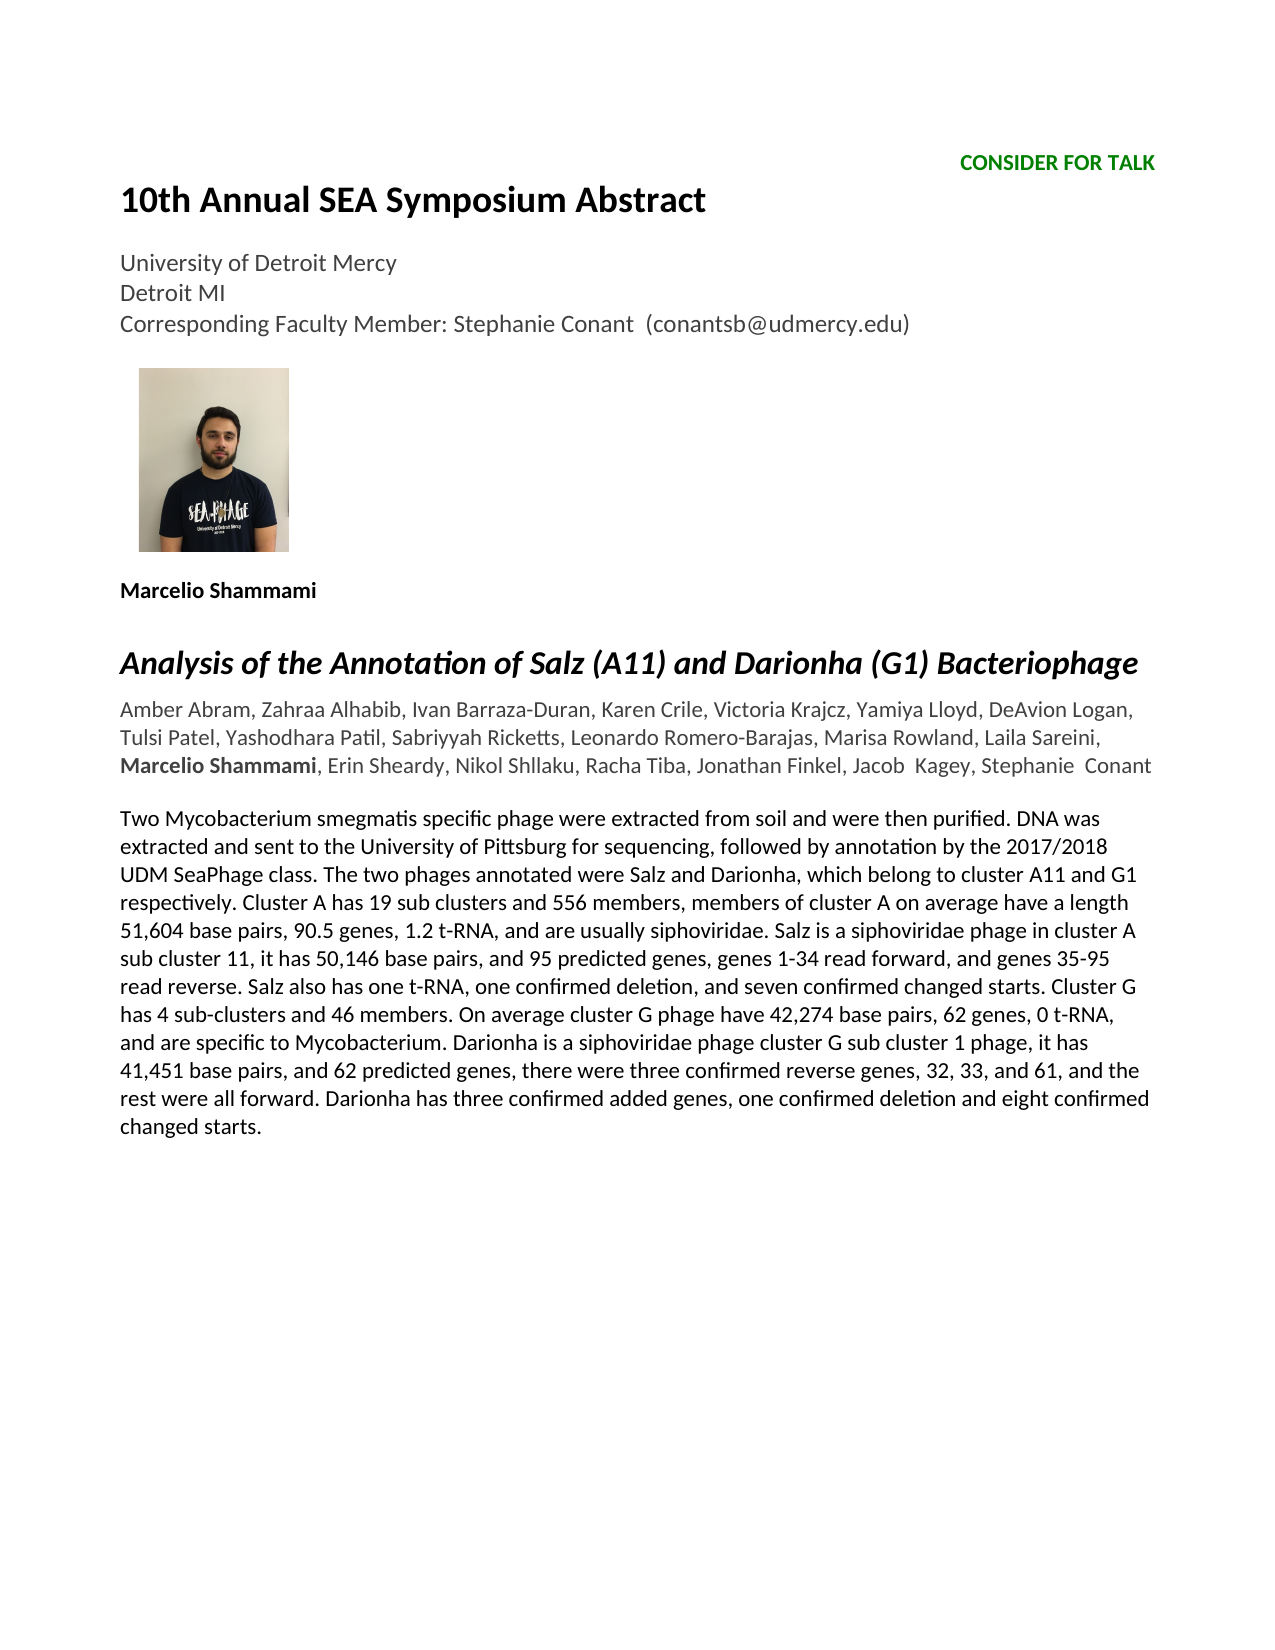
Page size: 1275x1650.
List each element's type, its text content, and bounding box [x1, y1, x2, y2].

text University of Detroit Mercy [120, 247, 1155, 277]
text Marcelio Shammami [120, 576, 1155, 604]
text CONSIDER FOR TALK [120, 148, 1155, 176]
text Corresponding Faculty Member: Stephanie Conant (conantsb@udmercy.edu) [120, 308, 1155, 369]
text Detroit MI [120, 277, 1155, 308]
text Two Mycobacterium smegmatis specific phage were extracted from soil and were then purified. DNA was extracted and sent to the University of Pittsburg for sequencing, followed by annotation by the 2017/2018 UDM SeaPhage class. The two phages annotated were Salz and Darionha, which belong to cluster A11 and G1 respectively. Cluster A has 19 sub clusters and 556 members, members of cluster A on average have a length 51,604 base pairs, 90.5 genes, 1.2 t-RNA, and are usually siphoviridae. Salz is a siphoviridae phage in cluster A sub cluster 11, it has 50,146 base pairs, and 95 predicted genes, genes 1-34 read forward, and genes 35-95 read reverse. Salz also has one t-RNA, one confirmed deletion, and seven confirmed changed starts. Cluster G has 4 sub-clusters and 46 members. On average cluster G phage have 42,274 base pairs, 62 genes, 0 t-RNA, and are specific to Mycobacterium. Darionha is a siphoviridae phage cluster G sub cluster 1 phage, it has 41,451 base pairs, and 62 predicted genes, there were three confirmed reverse genes, 32, 33, and 61, and the rest were all forward. Darionha has three confirmed added genes, one confirmed deletion and eight confirmed changed starts. [120, 804, 1155, 1140]
picture [138, 368, 289, 552]
title Analysis of the Annotation of Salz (A11) and Darionha (G1) Bacteriophage [120, 642, 1155, 683]
text 10th Annual SEA Symposium Abstract [120, 176, 1155, 222]
text Amber Abram, Zahraa Alhabib, Ivan Barraza-Duran, Karen Crile, Victoria Krajcz, Yamiya Lloyd, DeAvion Logan, Tulsi Patel, Yashodhara Patil, Sabriyyah Ricketts, Leonardo Romero-Barajas, Marisa Rowland, Laila Sareini, Marcelio Shammami, Erin Sheardy, Nikol Shllaku, Racha Tiba, Jonathan Finkel, Jacob Kagey, Stephanie Conant [120, 695, 1155, 779]
